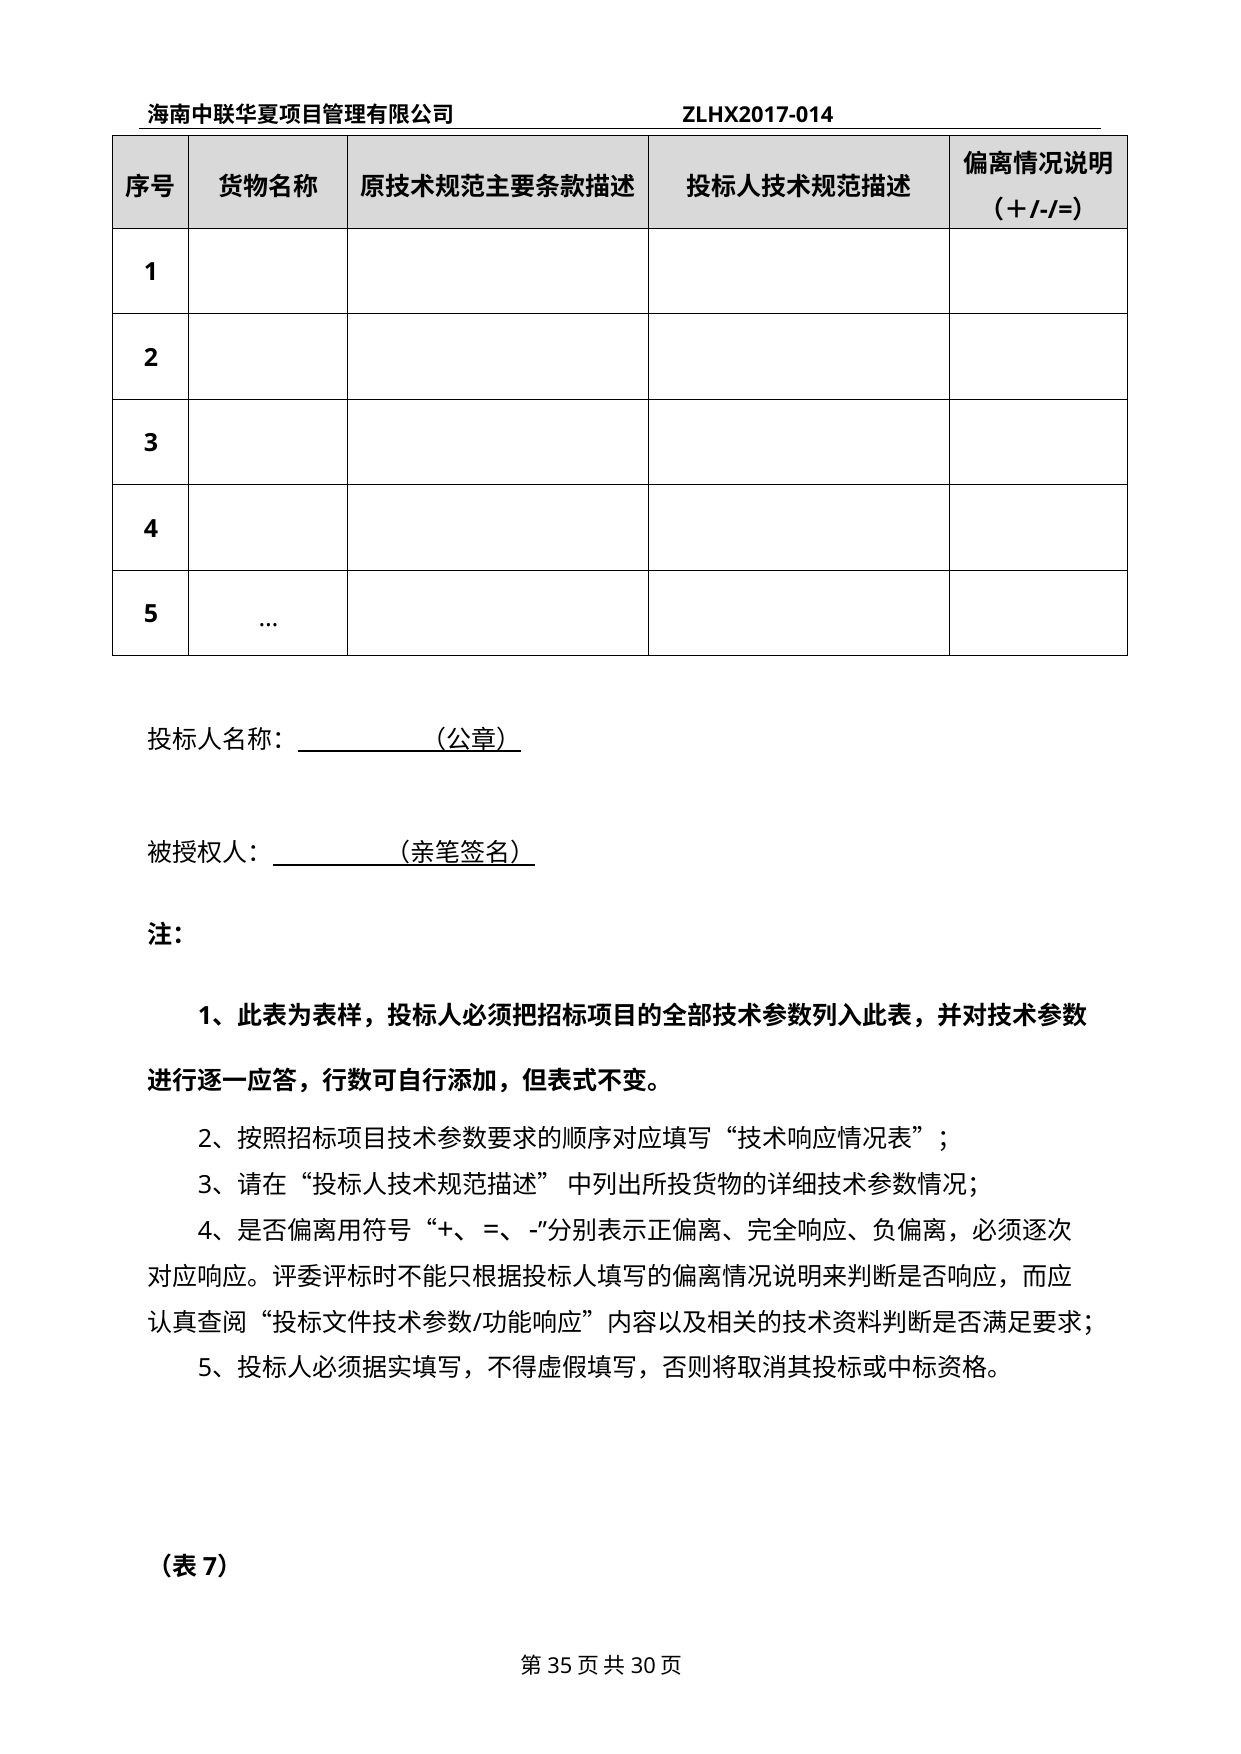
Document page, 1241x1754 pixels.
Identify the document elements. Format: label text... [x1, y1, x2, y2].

text （表7） [148, 1532, 1093, 1597]
table_cell [348, 571, 648, 655]
table_cell [348, 314, 648, 399]
text 注： [148, 900, 1093, 965]
table_cell [649, 229, 949, 313]
table_cell 3 [113, 400, 188, 484]
table_cell [189, 229, 347, 313]
text 3、请在“投标人技术规范描述” 中列出所投货物的详细技术参数情况； [148, 1157, 1093, 1203]
table_header 投标人技术规范描述 [649, 136, 949, 228]
table_cell 1 [113, 229, 188, 313]
table_cell [649, 571, 949, 655]
text 投标人名称： （公章） [148, 705, 1093, 770]
text 2、按照招标项目技术参数要求的顺序对应填写“技术响应情况表”； [148, 1111, 1093, 1157]
table_cell [189, 485, 347, 569]
table_header 偏离情况说明 （＋/-/=） [950, 136, 1127, 228]
table_cell [348, 400, 648, 484]
table_cell 4 [113, 485, 188, 569]
table_cell 5 [113, 571, 188, 655]
text 4、是否偏离用符号“+、=、-”分别表示正偏离、完全响应、负偏离，必须逐次对应响应。评委评标时不能只根据投标人填写的偏离情况说明来判断是否响应，而应认真查阅“投标文件技术参数/功能响应”内容以及相关的技术资料判断是否满足要求； [148, 1203, 1093, 1340]
table_cell [950, 314, 1127, 399]
text 被授权人： （亲笔签名） [148, 818, 1093, 883]
table_cell [950, 400, 1127, 484]
table_cell [189, 400, 347, 484]
table_cell [189, 314, 347, 399]
table_cell [950, 571, 1127, 655]
text 1、此表为表样，投标人必须把招标项目的全部技术参数列入此表，并对技术参数进行逐一应答，行数可自行添加，但表式不变。 [148, 981, 1093, 1111]
table_cell [950, 485, 1127, 569]
table_cell [348, 229, 648, 313]
table_cell [348, 485, 648, 569]
table_cell [649, 400, 949, 484]
table_cell [649, 314, 949, 399]
table_header 序号 [113, 136, 188, 228]
table_cell [950, 229, 1127, 313]
table_cell … [189, 571, 347, 655]
table_header 货物名称 [189, 136, 347, 228]
table_cell 2 [113, 314, 188, 399]
text 5、投标人必须据实填写，不得虚假填写，否则将取消其投标或中标资格。 [148, 1340, 1093, 1386]
table_header 原技术规范主要条款描述 [348, 136, 648, 228]
table_cell [649, 485, 949, 569]
